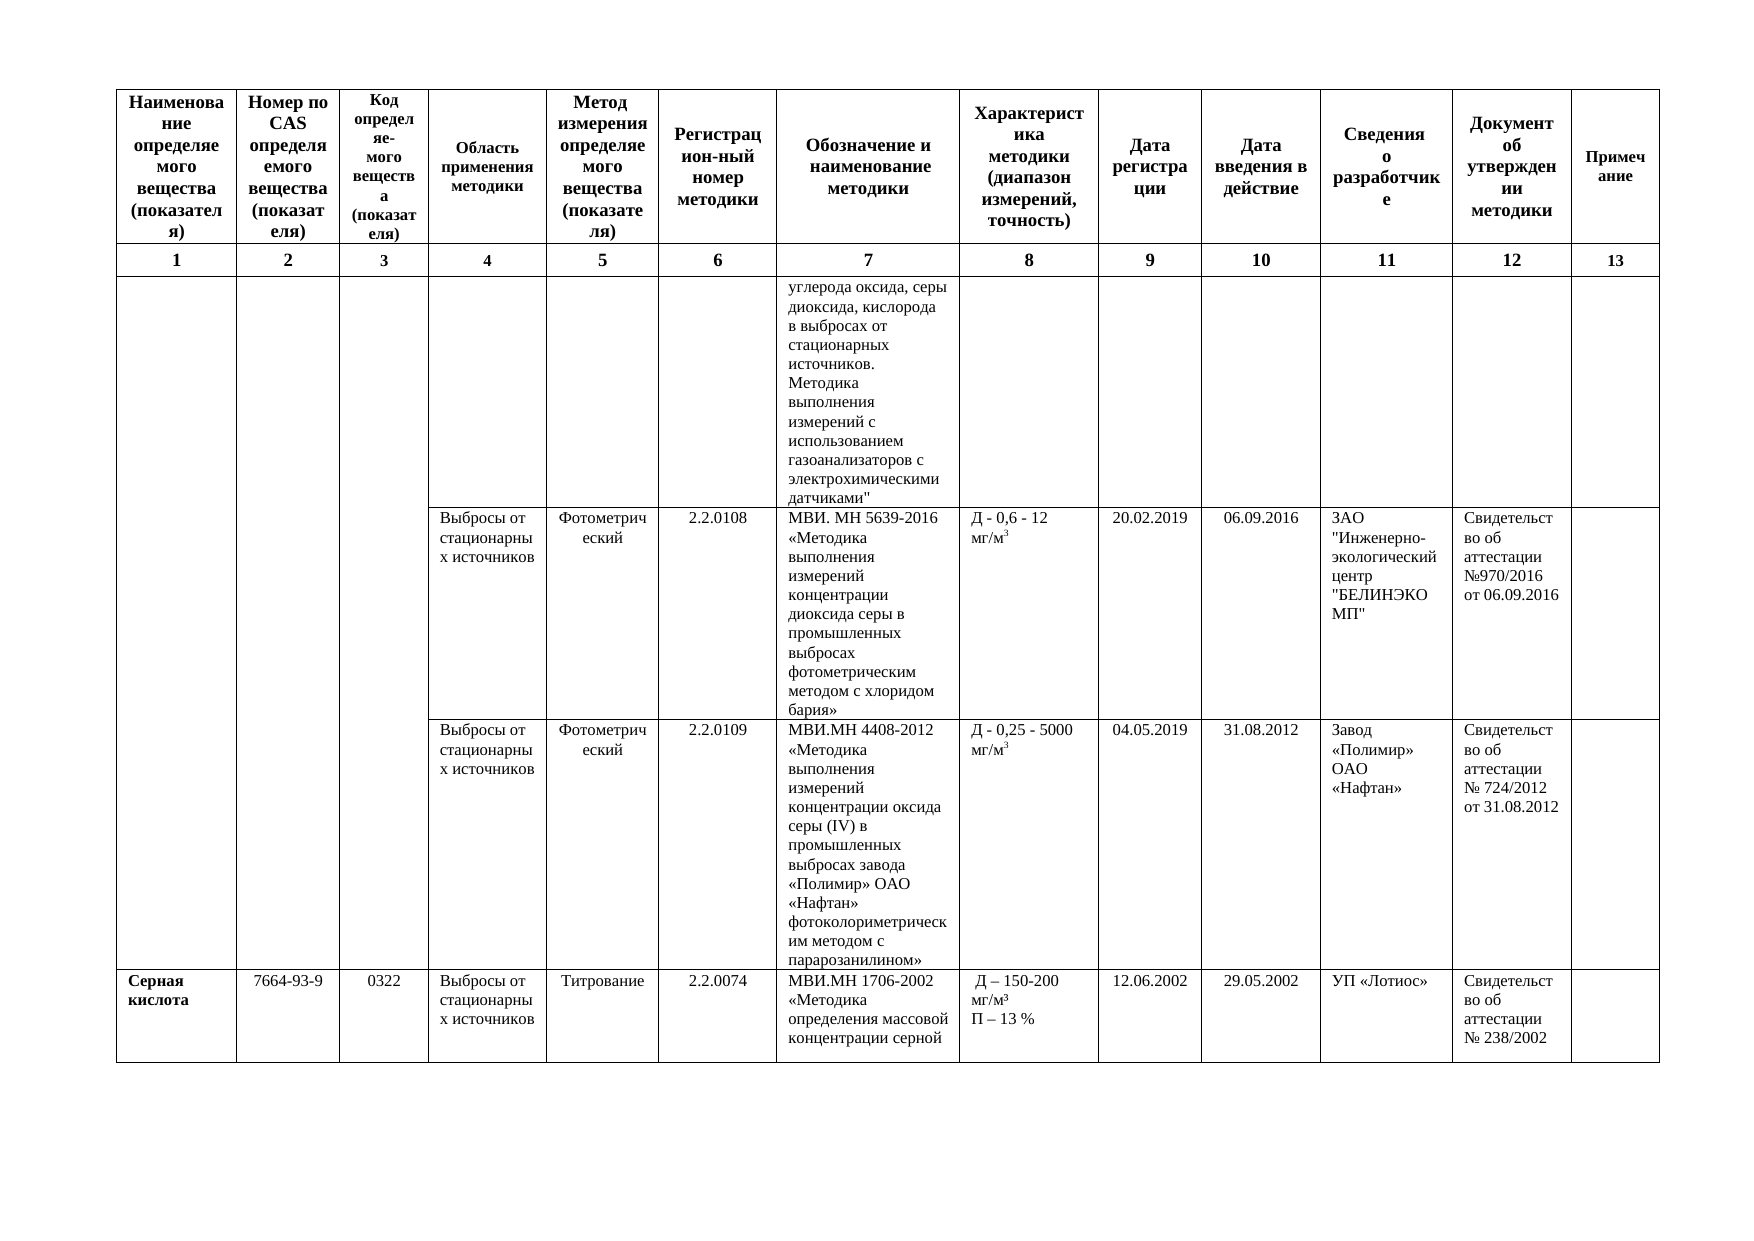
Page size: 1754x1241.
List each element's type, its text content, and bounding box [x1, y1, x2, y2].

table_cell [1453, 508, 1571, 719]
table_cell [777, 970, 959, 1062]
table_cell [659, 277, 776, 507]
table_header Номер по CAS определяемого вещества (показателя) [237, 90, 339, 243]
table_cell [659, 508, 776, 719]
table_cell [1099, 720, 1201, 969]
table_cell 6 [659, 244, 776, 276]
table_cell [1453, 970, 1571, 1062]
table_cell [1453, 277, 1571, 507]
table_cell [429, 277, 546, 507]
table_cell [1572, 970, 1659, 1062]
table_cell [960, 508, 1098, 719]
table_cell 13 [1572, 244, 1659, 276]
table_header Наименование определяемого вещества (показателя) [117, 90, 236, 243]
table_cell 7 [777, 244, 959, 276]
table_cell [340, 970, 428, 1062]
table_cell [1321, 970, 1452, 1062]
table_header Примечание [1572, 90, 1659, 243]
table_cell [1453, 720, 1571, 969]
table_cell 1 [117, 244, 236, 276]
table_header Обозначение и наименование методики [777, 90, 959, 243]
table_cell 12 [1453, 244, 1571, 276]
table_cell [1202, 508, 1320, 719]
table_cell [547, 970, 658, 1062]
table_cell 5 [547, 244, 658, 276]
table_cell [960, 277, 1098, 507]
table_cell 2 [237, 244, 339, 276]
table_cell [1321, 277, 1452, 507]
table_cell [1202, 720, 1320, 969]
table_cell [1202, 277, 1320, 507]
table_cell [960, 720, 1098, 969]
table_header Область применения методики [429, 90, 546, 243]
table_header Метод измерения определяемого вещества (показателя) [547, 90, 658, 243]
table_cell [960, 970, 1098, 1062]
table_header Код определяе- мого вещества (показателя) [340, 90, 428, 243]
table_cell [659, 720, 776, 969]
table_cell 3 [340, 244, 428, 276]
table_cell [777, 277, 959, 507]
table_cell 10 [1202, 244, 1320, 276]
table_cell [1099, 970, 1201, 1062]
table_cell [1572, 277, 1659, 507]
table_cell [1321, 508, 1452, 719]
table_header Сведения о разработчике [1321, 90, 1452, 243]
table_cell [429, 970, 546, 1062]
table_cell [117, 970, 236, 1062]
table_header Регистрацион-ный номер методики [659, 90, 776, 243]
table_header Дата введения в действие [1202, 90, 1320, 243]
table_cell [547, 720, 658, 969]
table_cell 8 [960, 244, 1098, 276]
table_cell 9 [1099, 244, 1201, 276]
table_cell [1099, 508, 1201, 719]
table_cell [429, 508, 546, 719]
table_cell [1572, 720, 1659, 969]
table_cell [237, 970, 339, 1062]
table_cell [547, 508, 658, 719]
table_header Дата регистрации [1099, 90, 1201, 243]
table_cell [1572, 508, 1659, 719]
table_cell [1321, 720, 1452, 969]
table_cell 11 [1321, 244, 1452, 276]
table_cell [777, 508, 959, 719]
table_header Характеристика методики (диапазон измерений, точность) [960, 90, 1098, 243]
table_header Документ об утверждении методики [1453, 90, 1571, 243]
table_cell 4 [429, 244, 546, 276]
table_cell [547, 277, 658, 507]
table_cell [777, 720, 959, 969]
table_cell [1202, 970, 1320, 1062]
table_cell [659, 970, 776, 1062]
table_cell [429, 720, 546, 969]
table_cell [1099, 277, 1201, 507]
